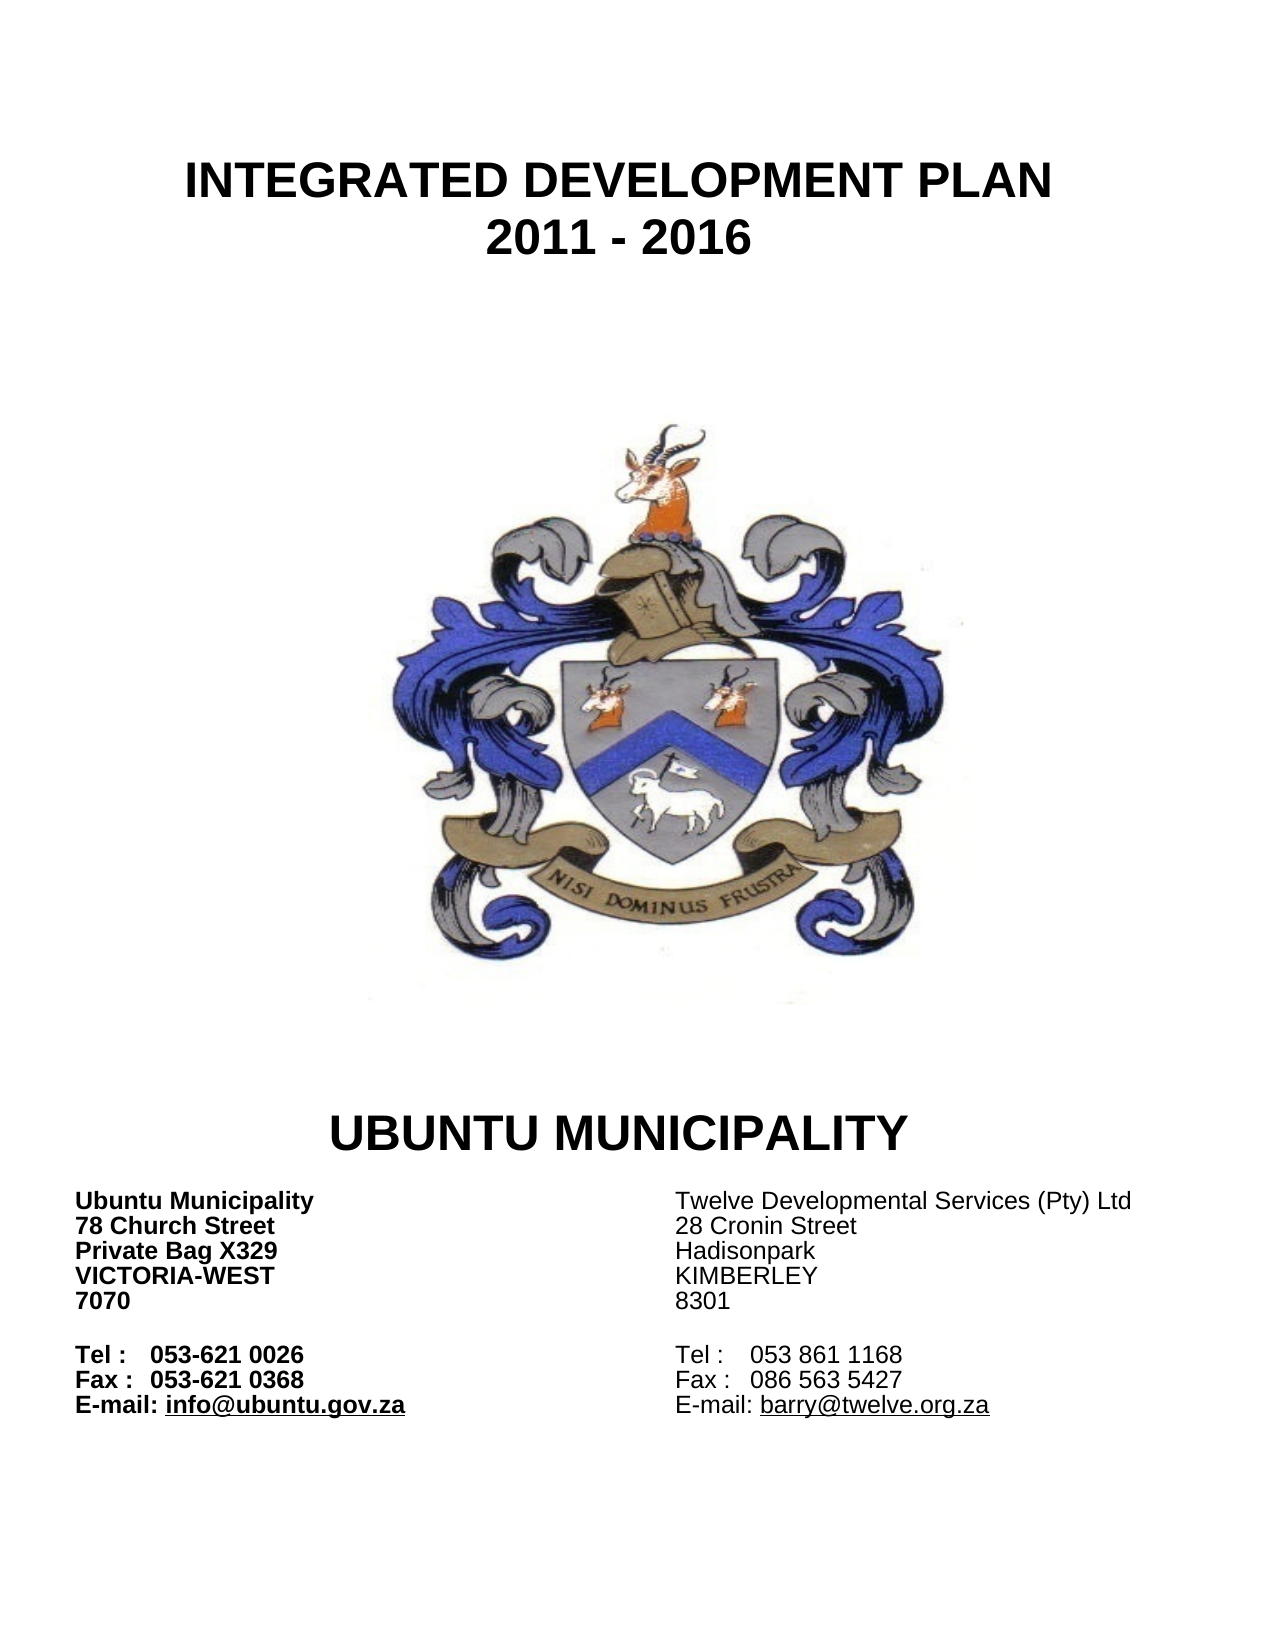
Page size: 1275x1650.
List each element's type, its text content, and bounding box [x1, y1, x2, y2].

text INTEGRATED DEVELOPMENT PLAN [75, 150, 1162, 207]
picture [368, 413, 980, 1005]
text VICTORIA-WEST KIMBERLEY [75, 1265, 1162, 1290]
text E-mail: info@ubuntu.gov.za E-mail: barry@twelve.org.za [75, 1393, 1162, 1418]
text Fax : 053-621 0368 Fax : 086 563 5427 [75, 1368, 1162, 1393]
text Private Bag X329 Hadisonpark [75, 1240, 1162, 1265]
text 2011 - 2016 [75, 207, 1162, 265]
text Tel : 053-621 0026 Tel : 053 861 1168 [75, 1343, 1162, 1368]
text 7070 8301 [75, 1290, 1162, 1315]
text UBUNTU MUNICIPALITY [75, 1103, 1162, 1161]
text 78 Church Street 28 Cronin Street [75, 1215, 1162, 1240]
text Ubuntu Municipality Twelve Developmental Services (Pty) Ltd [75, 1190, 1162, 1215]
